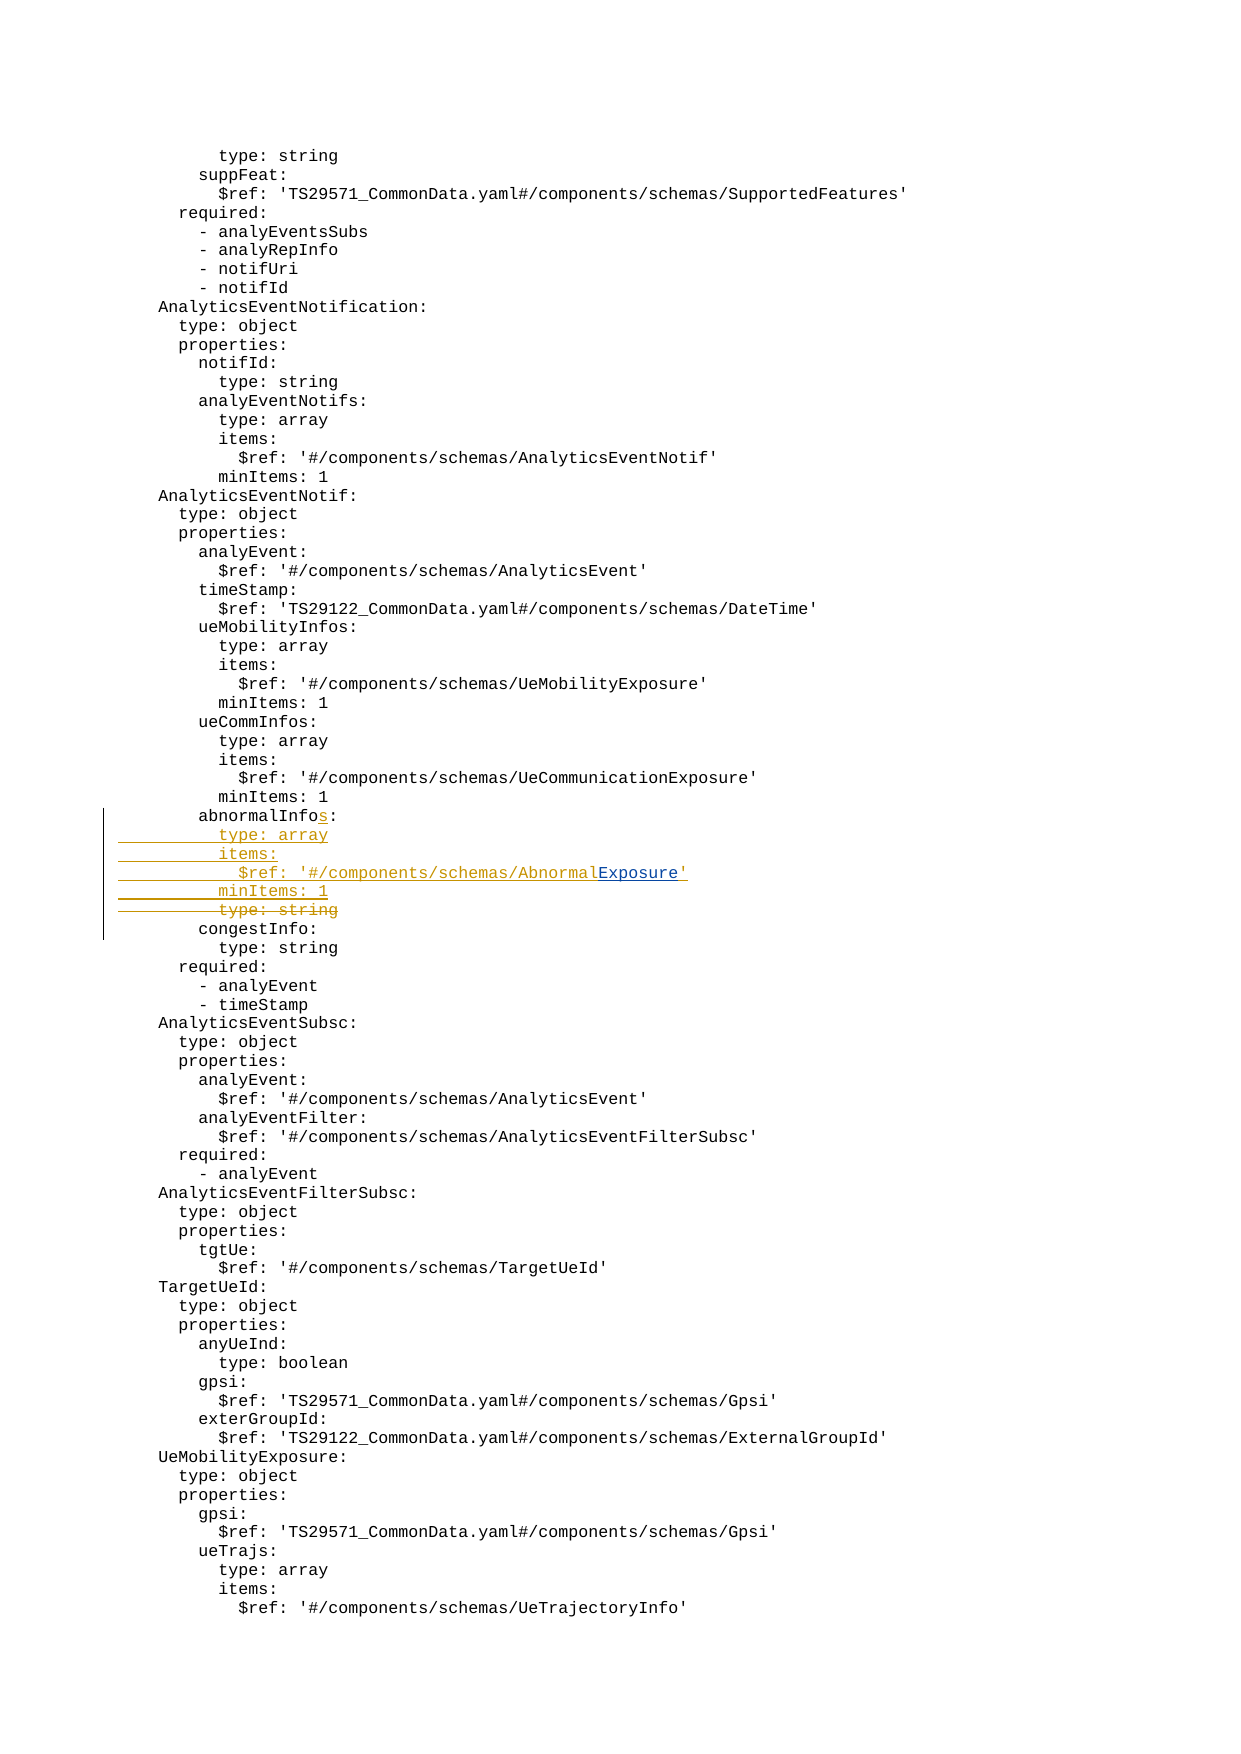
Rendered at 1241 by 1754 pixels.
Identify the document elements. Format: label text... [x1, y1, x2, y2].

text gpsi: [118, 1505, 1122, 1524]
text - analyRepInfo [118, 242, 1122, 261]
text minItems: 1 [118, 468, 1122, 487]
text UeMobilityExposure: [118, 1449, 1122, 1467]
text items: [118, 751, 1122, 770]
text - timeStamp [118, 996, 1122, 1015]
text - notifUri [118, 261, 1122, 280]
text $ref: '#/components/schemas/UeTrajectoryInfo' [118, 1599, 1122, 1618]
text timeStamp: [118, 581, 1122, 600]
text AnalyticsEventNotif: [118, 487, 1122, 506]
text - analyEvent [118, 1166, 1122, 1185]
text AnalyticsEventSubsc: [118, 1015, 1122, 1034]
text analyEventNotifs: [118, 393, 1122, 412]
text ueMobilityInfos: [118, 619, 1122, 638]
text type: object [118, 317, 1122, 336]
text $ref: 'TS29122_CommonData.yaml#/components/schemas/ExternalGroupId' [118, 1430, 1122, 1449]
text $ref: '#/components/schemas/UeCommunicationExposure' [118, 770, 1122, 789]
text type: string [118, 148, 1122, 167]
text type: array [118, 1562, 1122, 1581]
text $ref: '#/components/schemas/AnalyticsEvent' [118, 1090, 1122, 1109]
text minItems: 1 [118, 694, 1122, 713]
text properties: [118, 525, 1122, 544]
text gpsi: [118, 1373, 1122, 1392]
text items: [118, 1581, 1122, 1599]
text $ref: '#/components/schemas/AnalyticsEventNotif' [118, 449, 1122, 468]
text suppFeat: [118, 167, 1122, 185]
text minItems: 1 [118, 789, 1122, 808]
text required: [118, 1147, 1122, 1166]
text properties: [118, 1222, 1122, 1241]
text AnalyticsEventNotification: [118, 298, 1122, 317]
text items: [118, 657, 1122, 676]
text properties: [118, 1486, 1122, 1505]
text - analyEvent [118, 977, 1122, 996]
text $ref: '#/components/schemas/TargetUeId' [118, 1260, 1122, 1279]
text type: object [118, 1203, 1122, 1222]
text items: [118, 431, 1122, 449]
text type: object [118, 1298, 1122, 1317]
text required: [118, 958, 1122, 977]
text ueCommInfos: [118, 713, 1122, 732]
text $ref: '#/components/schemas/AnalyticsEventFilterSubsc' [118, 1128, 1122, 1147]
text properties: [118, 336, 1122, 355]
text type: object [118, 506, 1122, 525]
text required: [118, 204, 1122, 223]
text type: array [118, 412, 1122, 431]
text $ref: 'TS29122_CommonData.yaml#/components/schemas/DateTime' [118, 600, 1122, 619]
text - notifId [118, 280, 1122, 298]
text analyEventFilter: [118, 1109, 1122, 1128]
text exterGroupId: [118, 1411, 1122, 1430]
text $ref: 'TS29571_CommonData.yaml#/components/schemas/Gpsi' [118, 1524, 1122, 1543]
text type: array [118, 732, 1122, 751]
text TargetUeId: [118, 1279, 1122, 1298]
text congestInfo: [118, 921, 1122, 939]
text $ref: '#/components/schemas/AnalyticsEvent' [118, 562, 1122, 581]
text notifId: [118, 355, 1122, 374]
text $ref: '#/components/schemas/UeMobilityExposure' [118, 676, 1122, 694]
text $ref: 'TS29571_CommonData.yaml#/components/schemas/Gpsi' [118, 1392, 1122, 1411]
text $ref: 'TS29571_CommonData.yaml#/components/schemas/SupportedFeatures' [118, 185, 1122, 204]
text anyUeInd: [118, 1336, 1122, 1354]
text properties: [118, 1053, 1122, 1072]
text properties: [118, 1317, 1122, 1336]
text tgtUe: [118, 1241, 1122, 1260]
text type: boolean [118, 1354, 1122, 1373]
text type: string [118, 939, 1122, 958]
text type: object [118, 1034, 1122, 1053]
text analyEvent: [118, 544, 1122, 562]
text type: array [118, 638, 1122, 657]
text AnalyticsEventFilterSubsc: [118, 1185, 1122, 1203]
text type: string [118, 374, 1122, 393]
text - analyEventsSubs [118, 223, 1122, 242]
text ueTrajs: [118, 1543, 1122, 1562]
text type: object [118, 1467, 1122, 1486]
text analyEvent: [118, 1072, 1122, 1090]
text abnormalInfo: [118, 808, 1122, 826]
